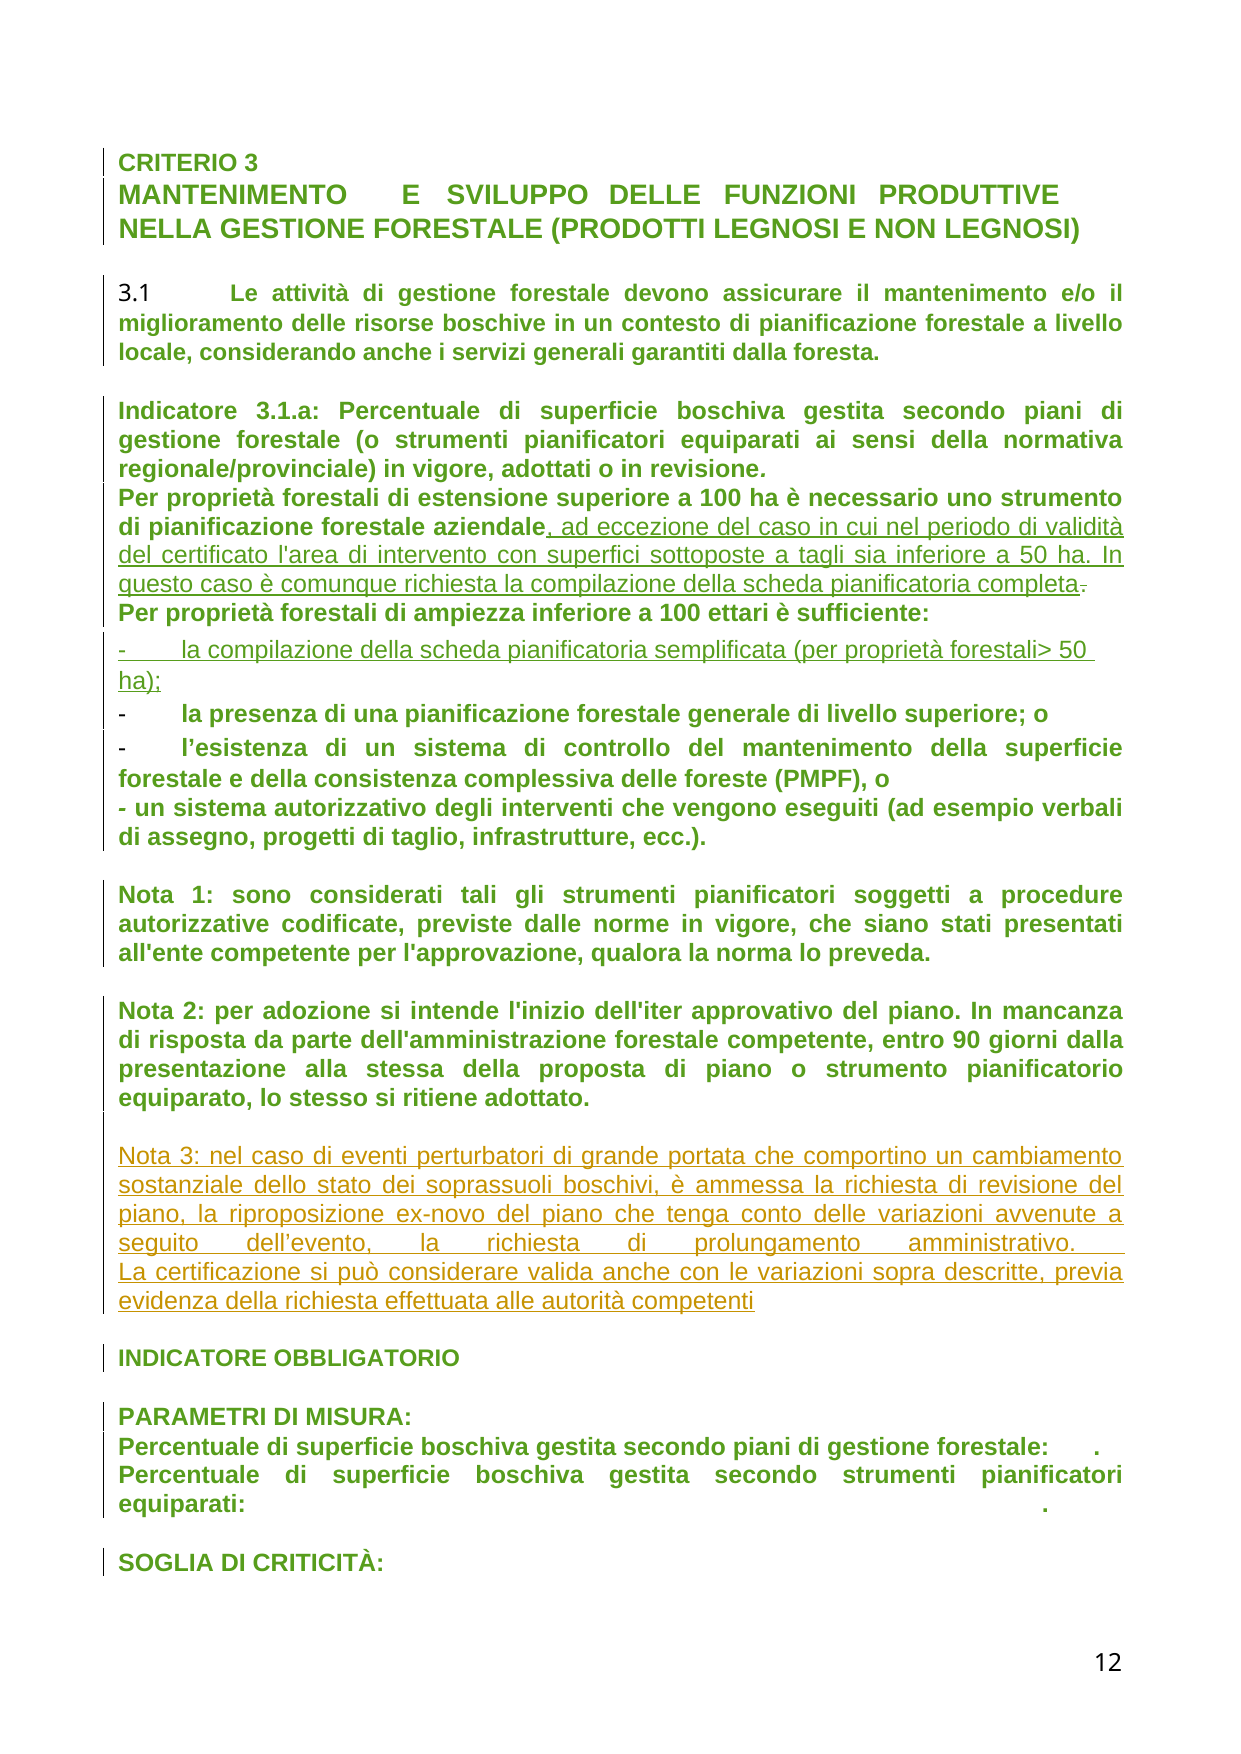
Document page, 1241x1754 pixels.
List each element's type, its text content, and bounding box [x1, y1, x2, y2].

text Nota 1: sono considerati tali gli strumenti pianificatori soggetti a procedure autorizzative codificate, previste dalle norme in vigore, che siano stati presentati all'ente competente per l'approvazione, qualora la norma lo preveda. [118, 880, 1124, 967]
text Per proprietà forestali di ampiezza inferiore a 100 ettari è sufficiente: [118, 598, 1124, 627]
text MANTENIMENTO E SVILUPPO DELLE FUNZIONI PRODUTTIVE NELLA GESTIONE FORESTALE (PRODOTTI LEGNOSI E NON LEGNOSI) [118, 178, 1124, 244]
text PARAMETRI DI MISURA: [118, 1402, 1124, 1431]
text Per proprietà forestali di estensione superiore a 100 ha è necessario uno strumento di pianificazione forestale aziendale [118, 567, 1124, 598]
text Percentuale di superficie boschiva gestita secondo piani di gestione forestale: . Percentuale di superficie boschiva gestita secondo strumenti pianificatori equiparati: . [118, 1432, 1124, 1518]
text Per proprietà forestali di estensione superiore a 100 ha è necessario uno strumento di pianificazione forestale aziendale [118, 482, 1124, 565]
list la presenza di una pianificazione forestale generale di livello superiore; o [118, 695, 1124, 729]
list l’esistenza di un sistema di controllo del mantenimento della superficie forestale e della consistenza complessiva delle foreste (PMPF), o [118, 730, 1124, 793]
text - un sistema autorizzativo degli interventi che vengono eseguiti (ad esempio verbali di assegno, progetti di taglio, infrastrutture, ecc.). [118, 793, 1124, 851]
text Nota 2: per adozione si intende l'inizio dell'iter approvativo del piano. In mancanza di risposta da parte dell'amministrazione forestale competente, entro 90 giorni dalla presentazione alla stessa della proposta di piano o strumento pianificatorio equiparato, lo stesso si ritiene adottato. [118, 996, 1124, 1111]
text Indicatore 3.1.a: Percentuale di superficie boschiva gestita secondo piani di gestione forestale (o strumenti pianificatori equiparati ai sensi della normativa regionale/provinciale) in vigore, adottati o in revisione. [118, 396, 1124, 482]
text SOGLIA DI CRITICITÀ: [118, 1548, 1124, 1576]
list Le attività di gestione forestale devono assicurare il mantenimento e/o il miglioramento delle risorse boschive in un contesto di pianificazione forestale a livello locale, considerando anche i servizi generali garantiti dalla foresta. [118, 275, 1124, 366]
text INDICATORE OBBLIGATORIO [118, 1344, 1124, 1372]
text CRITERIO 3 [118, 148, 1124, 176]
